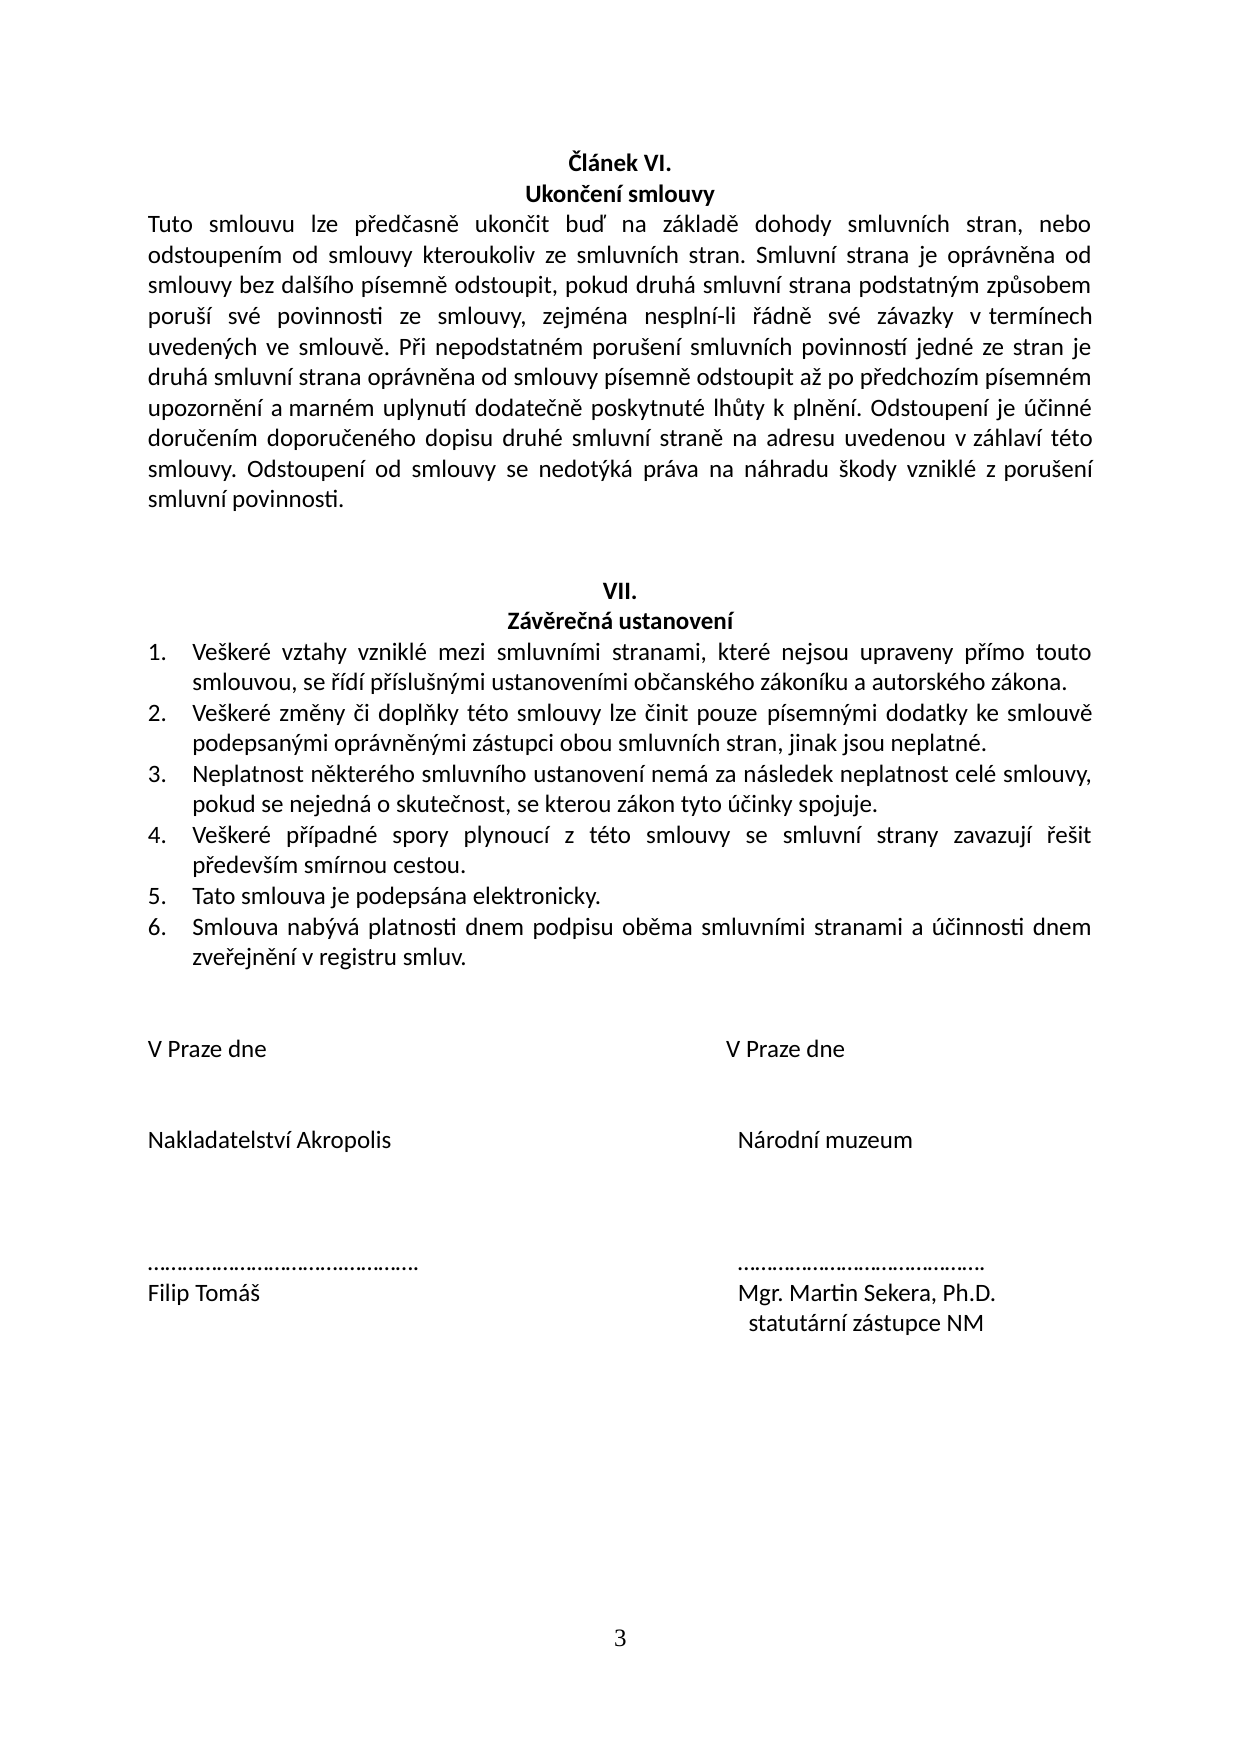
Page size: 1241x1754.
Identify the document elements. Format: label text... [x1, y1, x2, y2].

list Veškeré změny či doplňky této smlouvy lze činit pouze písemnými dodatky ke smlouvě podepsanými oprávněnými zástupci obou smluvních stran, jinak jsou neplatné. [148, 697, 1093, 758]
list Neplatnost některého smluvního ustanovení nemá za následek neplatnost celé smlouvy, pokud se nejedná o skutečnost, se kterou zákon tyto účinky spojuje. [148, 758, 1093, 819]
text Článek VI. [148, 148, 1093, 178]
text Filip Tomáš Mgr. Martin Sekera, Ph.D. [148, 1277, 1093, 1307]
text Tuto smlouvu lze předčasně ukončit buď na základě dohody smluvních stran, nebo odstoupením od smlouvy kteroukoliv ze smluvních stran. Smluvní strana je oprávněna od smlouvy bez dalšího písemně odstoupit, pokud druhá smluvní strana podstatným způsobem poruší své povinnosti ze smlouvy, zejména nesplní-li řádně své závazky v termínech uvedených ve smlouvě. Při nepodstatném porušení smluvních povinností jedné ze stran je druhá smluvní strana oprávněna od smlouvy písemně odstoupit až po předchozím písemném upozornění a marném uplynutí dodatečně poskytnuté lhůty k plnění. Odstoupení je účinné doručením doporučeného dopisu druhé smluvní straně na adresu uvedenou v záhlaví této smlouvy. Odstoupení od smlouvy se nedotýká práva na náhradu škody vzniklé z porušení smluvní povinnosti. [148, 209, 1093, 514]
text Závěrečná ustanovení [148, 605, 1093, 636]
list Tato smlouva je podepsána elektronicky. [148, 880, 1093, 911]
list Veškeré vztahy vzniklé mezi smluvními stranami, které nejsou upraveny přímo touto smlouvou, se řídí příslušnými ustanoveními občanského zákoníku a autorského zákona. [148, 636, 1093, 697]
text V Praze dne V Praze dne [148, 1033, 1093, 1063]
text Nakladatelství Akropolis Národní muzeum [148, 1124, 1093, 1155]
text …………………………….…………. ……………………………………. [148, 1246, 1093, 1277]
list Veškeré případné spory plynoucí z této smlouvy se smluvní strany zavazují řešit především smírnou cestou. [148, 819, 1093, 880]
text statutární zástupce NM [148, 1307, 1093, 1338]
text VII. [148, 575, 1093, 605]
list Smlouva nabývá platnosti dnem podpisu oběma smluvními stranami a účinnosti dnem zveřejnění v registru smluv. [148, 911, 1093, 972]
text Ukončení smlouvy [148, 178, 1093, 209]
